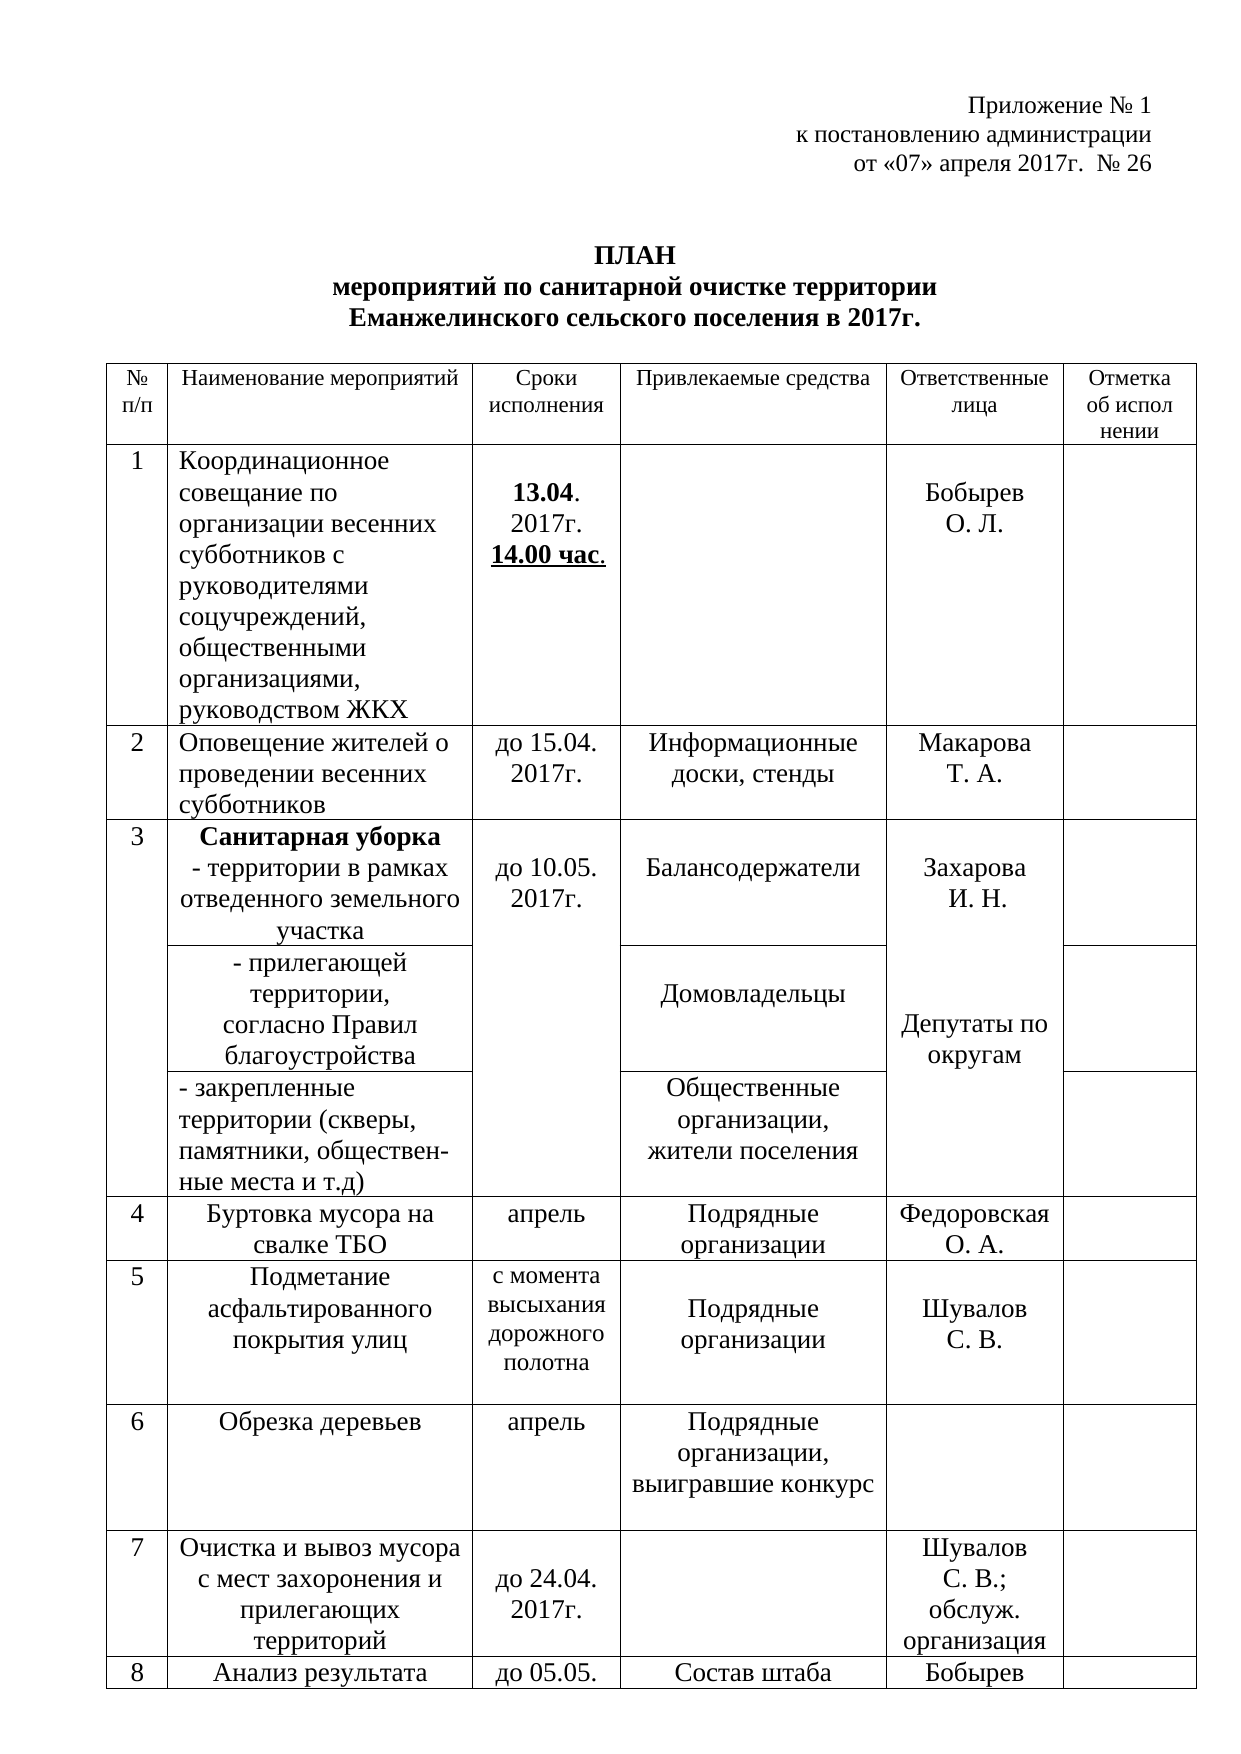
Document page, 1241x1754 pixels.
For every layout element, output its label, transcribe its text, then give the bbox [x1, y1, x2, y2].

table_cell 3 [107, 820, 167, 1196]
table_cell Информационные доски, стенды [621, 726, 886, 819]
table_cell Домовладельцы [621, 946, 886, 1071]
table_cell апрель [473, 1197, 620, 1259]
text к постановлению администрации [118, 119, 1152, 148]
text Еманжелинского сельского поселения в 2017г. [118, 301, 1152, 332]
table_cell [1064, 1405, 1196, 1530]
table_cell - закрепленные территории (скверы, памятники, обществен- ные места и т.д) [168, 1072, 472, 1196]
table_cell до 10.05. 2017г. [473, 820, 620, 1196]
table_cell апрель [473, 1405, 620, 1530]
table_cell 1 [107, 445, 167, 725]
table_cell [168, 1657, 472, 1688]
table_cell 2 [107, 726, 167, 819]
table_cell до 24.04. 2017г. [473, 1531, 620, 1656]
table_cell [1064, 1197, 1196, 1259]
table_cell Шувалов С. В.; обслуж. организация [887, 1531, 1063, 1656]
table_cell 5 [107, 1261, 167, 1404]
table_cell - прилегающей территории, согласно Правил благоустройства [168, 946, 472, 1071]
table_cell [1064, 1531, 1196, 1656]
table_cell Макарова Т. А. [887, 726, 1063, 819]
table_cell Подметание асфальтированного покрытия улиц [168, 1261, 472, 1404]
table_cell 4 [107, 1197, 167, 1259]
table_header Ответственные лица [887, 364, 1063, 443]
table_cell Подрядные организации, выигравшие конкурс [621, 1405, 886, 1530]
table_cell до 15.04. 2017г. [473, 726, 620, 819]
table_cell 7 [107, 1531, 167, 1656]
table_cell Подрядные организации [621, 1197, 886, 1259]
table_cell 6 [107, 1405, 167, 1530]
table_cell [1064, 820, 1196, 945]
table_cell с момента высыхания дорожного полотна [473, 1261, 620, 1404]
table_cell [1064, 1657, 1196, 1688]
table_cell Бобырев О. Л. [887, 1657, 1063, 1688]
text Приложение № 1 [118, 90, 1152, 119]
table_cell Бобырев О. Л. [887, 445, 1063, 725]
table_cell Обрезка деревьев [168, 1405, 472, 1530]
table_cell [1064, 726, 1196, 819]
table_header Отметка об испол нении [1064, 364, 1196, 443]
table_cell [1064, 1261, 1196, 1404]
table_cell Балансодержатели [621, 820, 886, 945]
table_cell Очистка и вывоз мусора с мест захоронения и прилегающих территорий [168, 1531, 472, 1656]
table_cell 13.04. 2017г. 14.00 час. [473, 445, 620, 725]
table_cell [1064, 1072, 1196, 1196]
table_cell [621, 1531, 886, 1656]
table_header Привлекаемые средства [621, 364, 886, 443]
table_cell Санитарная уборка - территории в рамках отведенного земельного участка [168, 820, 472, 945]
table_cell [1064, 946, 1196, 1071]
table_cell [621, 445, 886, 725]
table_cell Шувалов С. В. [887, 1261, 1063, 1404]
table_cell [887, 1405, 1063, 1530]
table_cell Подрядные организации [621, 1261, 886, 1404]
table_cell [1064, 445, 1196, 725]
table_cell Оповещение жителей о проведении весенних субботников [168, 726, 472, 819]
table_header Сроки исполнения [473, 364, 620, 443]
text мероприятий по санитарной очистке территории [118, 270, 1152, 301]
table_cell Буртовка мусора на свалке ТБО [168, 1197, 472, 1259]
text ПЛАН [118, 239, 1152, 270]
table_cell Координационное совещание по организации весенних субботников с руководителями соцучреждений, общественными организациями, руководством ЖКХ [168, 445, 472, 725]
table_cell Состав штаба [621, 1657, 886, 1688]
table_cell 8 [107, 1657, 167, 1688]
table_header № п/п [107, 364, 167, 443]
table_cell Захарова И. Н. Депутаты по округам [887, 820, 1063, 1196]
table_header Наименование мероприятий [168, 364, 472, 443]
table_cell Федоровская О. А. [887, 1197, 1063, 1259]
table_cell Общественные организации, жители поселения [621, 1072, 886, 1196]
text от «07» апреля 2017г. № 26 [118, 148, 1152, 176]
table_cell до 05.05. 2017 [473, 1657, 620, 1688]
